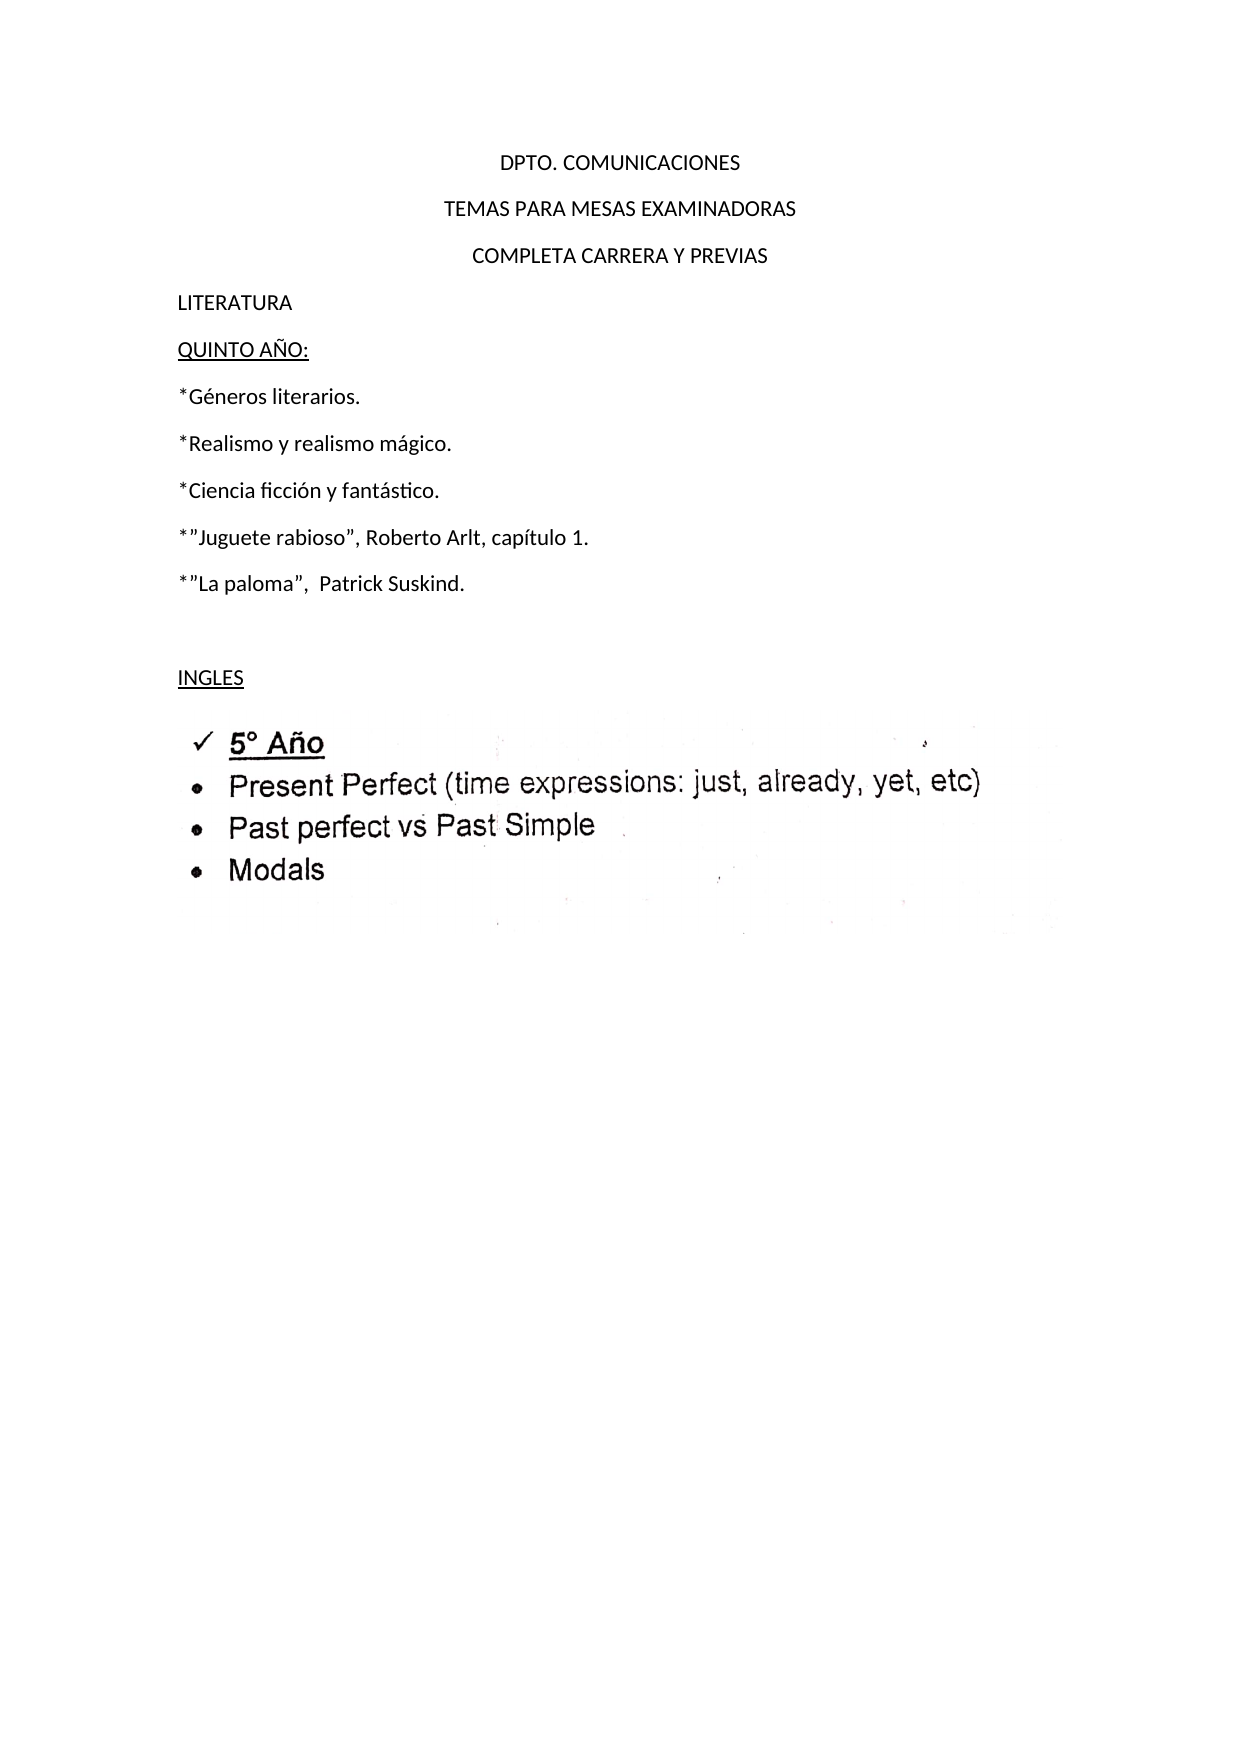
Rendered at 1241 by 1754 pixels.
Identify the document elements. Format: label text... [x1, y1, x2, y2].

text COMPLETA CARRERA Y PREVIAS [177, 241, 1063, 269]
text *”La paloma”, Patrick Suskind. [177, 569, 1063, 597]
text *Ciencia ficción y fantástico. [177, 476, 1063, 504]
text DPTO. COMUNICACIONES [177, 148, 1063, 176]
text *Realismo y realismo mágico. [177, 429, 1063, 457]
text QUINTO AÑO: [177, 335, 1063, 363]
text TEMAS PARA MESAS EXAMINADORAS [177, 194, 1063, 222]
text INGLES [177, 663, 1063, 691]
text *Géneros literarios. [177, 382, 1063, 410]
text LITERATURA [177, 288, 1063, 316]
text *”Juguete rabioso”, Roberto Arlt, capítulo 1. [177, 523, 1063, 551]
